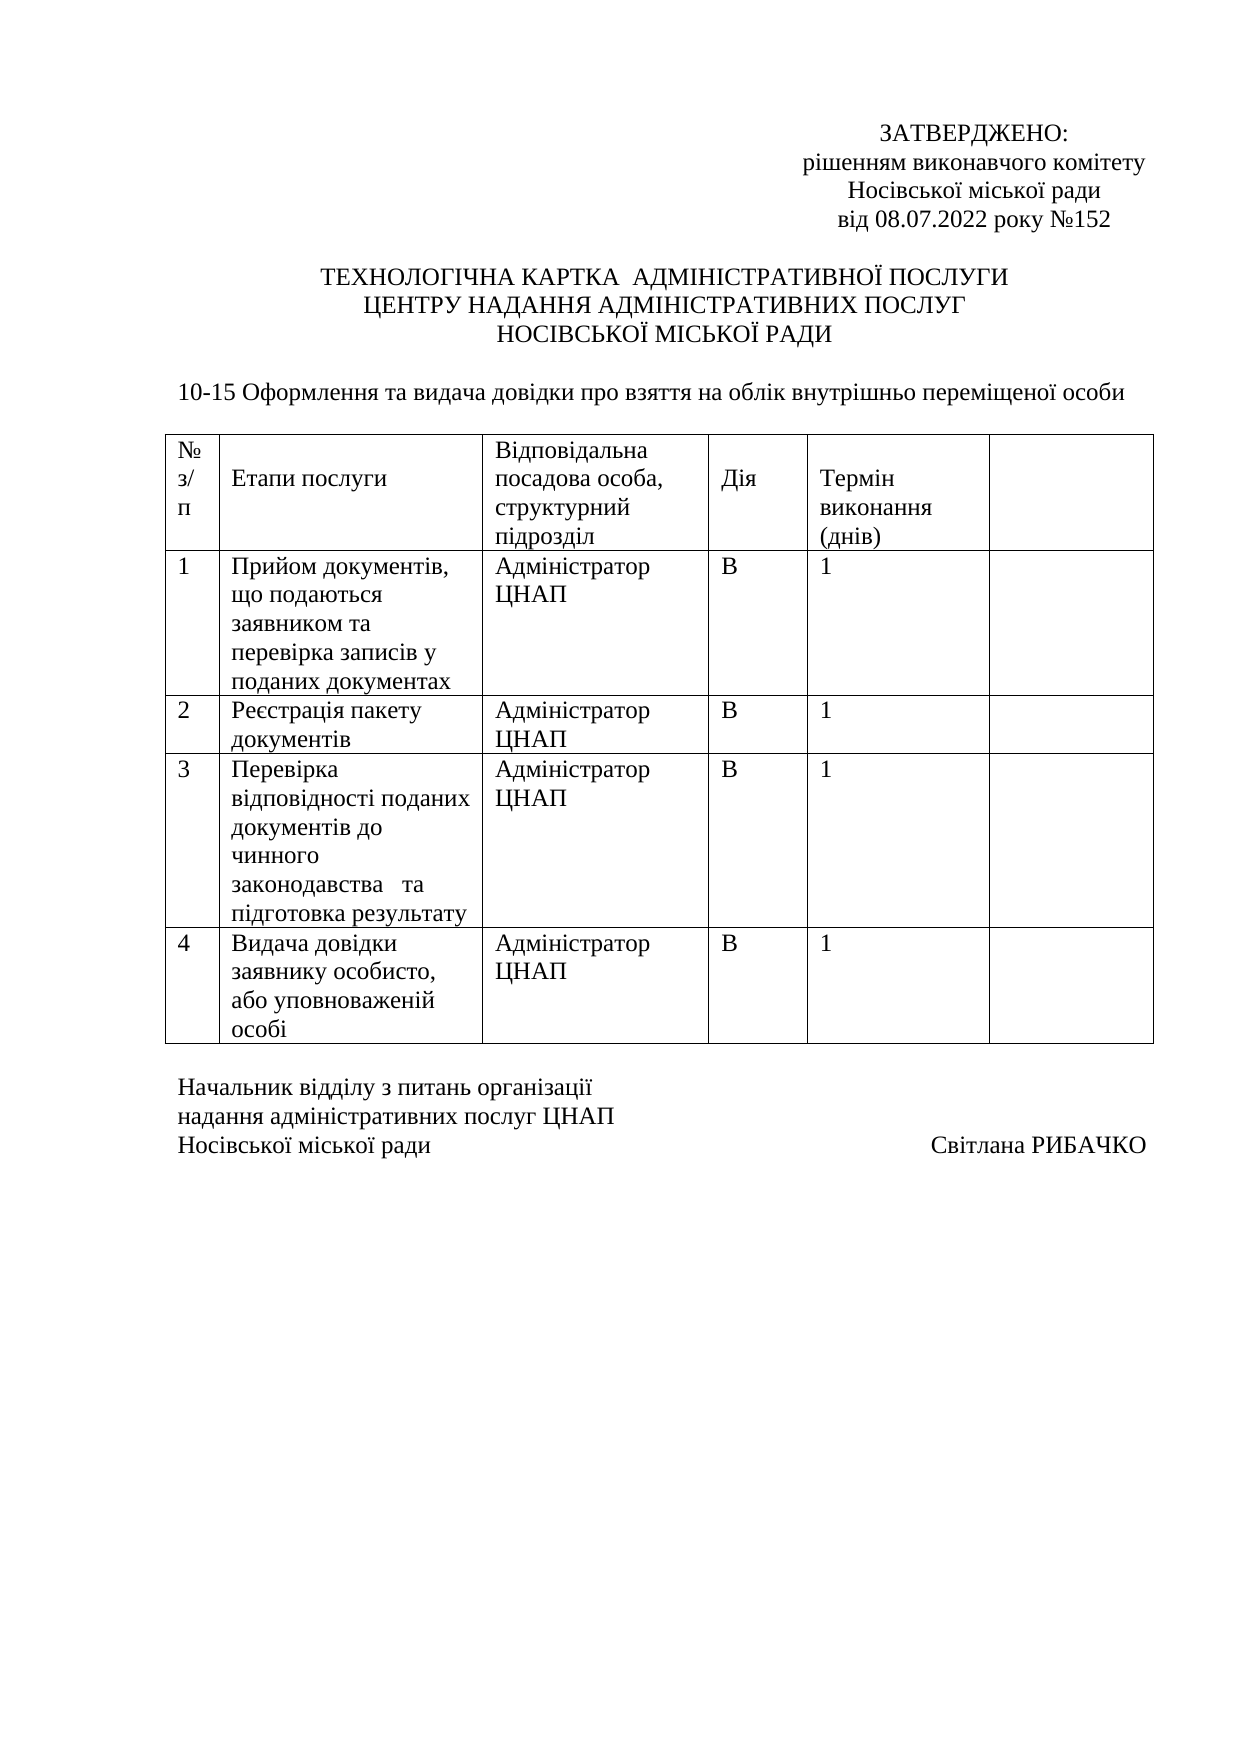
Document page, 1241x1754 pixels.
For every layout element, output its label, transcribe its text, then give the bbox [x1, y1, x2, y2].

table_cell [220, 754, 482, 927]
text ЦЕНТРУ НАДАННЯ АДМІНІСТРАТИВНИХ ПОСЛУГ [177, 291, 1152, 319]
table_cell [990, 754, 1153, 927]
text Носівської міської ради [796, 176, 1152, 204]
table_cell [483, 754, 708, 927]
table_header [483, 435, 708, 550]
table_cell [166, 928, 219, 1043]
text Начальник відділу з питань організації [177, 1072, 1152, 1101]
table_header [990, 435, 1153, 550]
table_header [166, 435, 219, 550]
text Носівської міської ради Світлана РИБАЧКО [177, 1130, 1152, 1159]
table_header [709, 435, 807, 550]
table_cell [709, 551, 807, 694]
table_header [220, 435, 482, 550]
text ТЕХНОЛОГІЧНА КАРТКА АДМІНІСТРАТИВНОЇ ПОСЛУГИ [177, 262, 1152, 291]
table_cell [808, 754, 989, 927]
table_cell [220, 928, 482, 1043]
text НОСІВСЬКОЇ МІСЬКОЇ РАДИ [177, 319, 1152, 348]
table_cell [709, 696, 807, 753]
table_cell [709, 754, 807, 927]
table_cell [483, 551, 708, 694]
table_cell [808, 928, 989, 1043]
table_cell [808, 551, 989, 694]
text від 08.07.2022 року №152 [796, 204, 1152, 233]
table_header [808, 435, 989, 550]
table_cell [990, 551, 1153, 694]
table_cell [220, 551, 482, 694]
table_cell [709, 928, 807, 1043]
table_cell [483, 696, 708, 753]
text ЗАТВЕРДЖЕНО: [796, 118, 1152, 147]
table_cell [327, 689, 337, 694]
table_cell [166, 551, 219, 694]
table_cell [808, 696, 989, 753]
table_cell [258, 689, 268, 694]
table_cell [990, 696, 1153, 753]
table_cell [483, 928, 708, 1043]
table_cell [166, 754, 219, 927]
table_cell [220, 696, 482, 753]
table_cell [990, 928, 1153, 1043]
text рішенням виконавчого комітету [796, 147, 1152, 176]
text надання адміністративних послуг ЦНАП [177, 1101, 1152, 1130]
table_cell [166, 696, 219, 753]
text 10-15 Оформлення та видача довідки про взяття на облік внутрішньо переміщеної особи [177, 377, 1152, 406]
